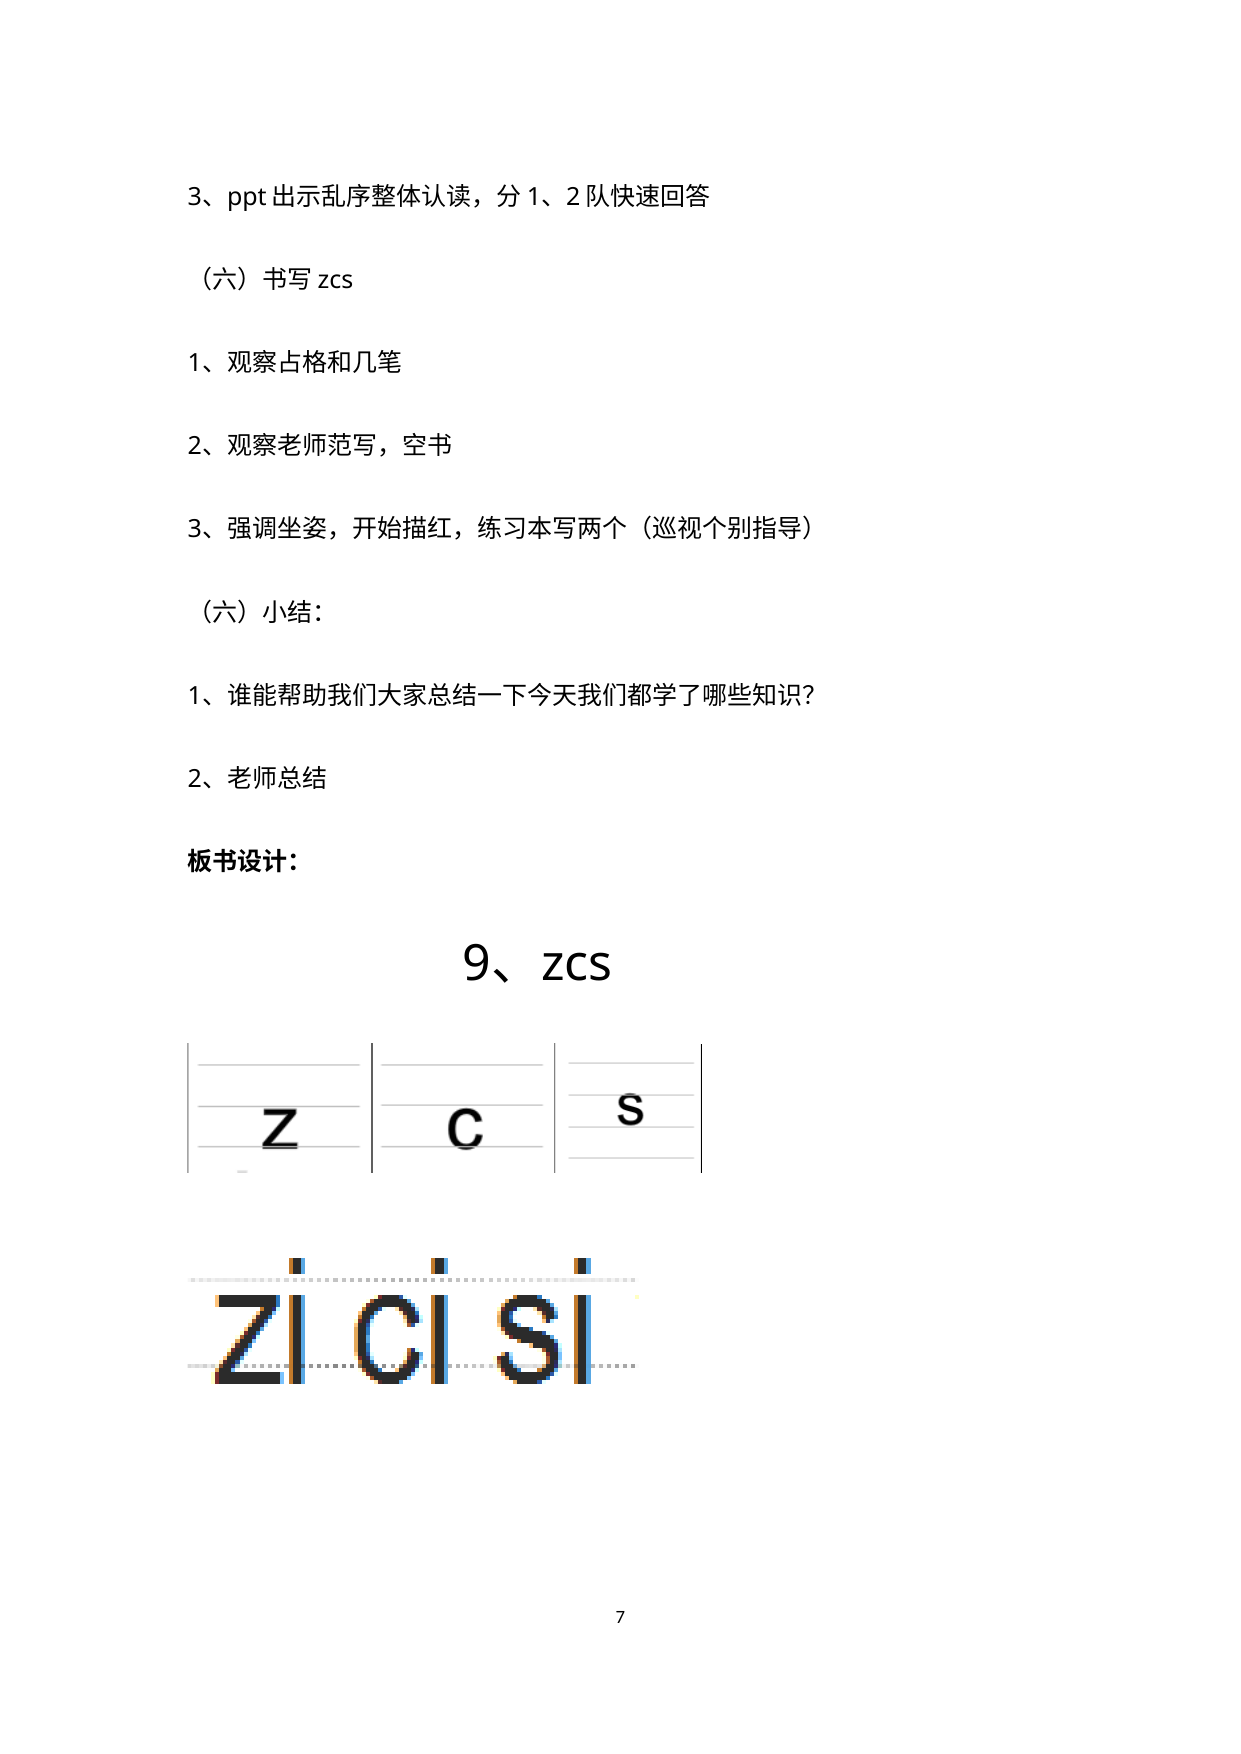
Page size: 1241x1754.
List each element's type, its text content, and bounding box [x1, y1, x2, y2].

text 3、强调坐姿，开始描红，练习本写两个（巡视个别指导） [187, 494, 1053, 559]
text 2、观察老师范写，空书 [187, 411, 1053, 476]
picture [187, 1043, 556, 1173]
picture [562, 1044, 702, 1173]
text 2、老师总结 [187, 744, 1053, 809]
picture [187, 1193, 639, 1446]
text （六）书写zcs [187, 245, 1053, 310]
text 3、ppt出示乱序整体认读，分1、2队快速回答 [187, 162, 1053, 227]
text 9、zcs [187, 910, 1053, 1008]
text 1、谁能帮助我们大家总结一下今天我们都学了哪些知识？ [187, 661, 1053, 726]
text （六）小结： [187, 578, 1053, 643]
text 1、观察占格和几笔 [187, 328, 1053, 393]
text 板书设计： [187, 827, 1053, 892]
